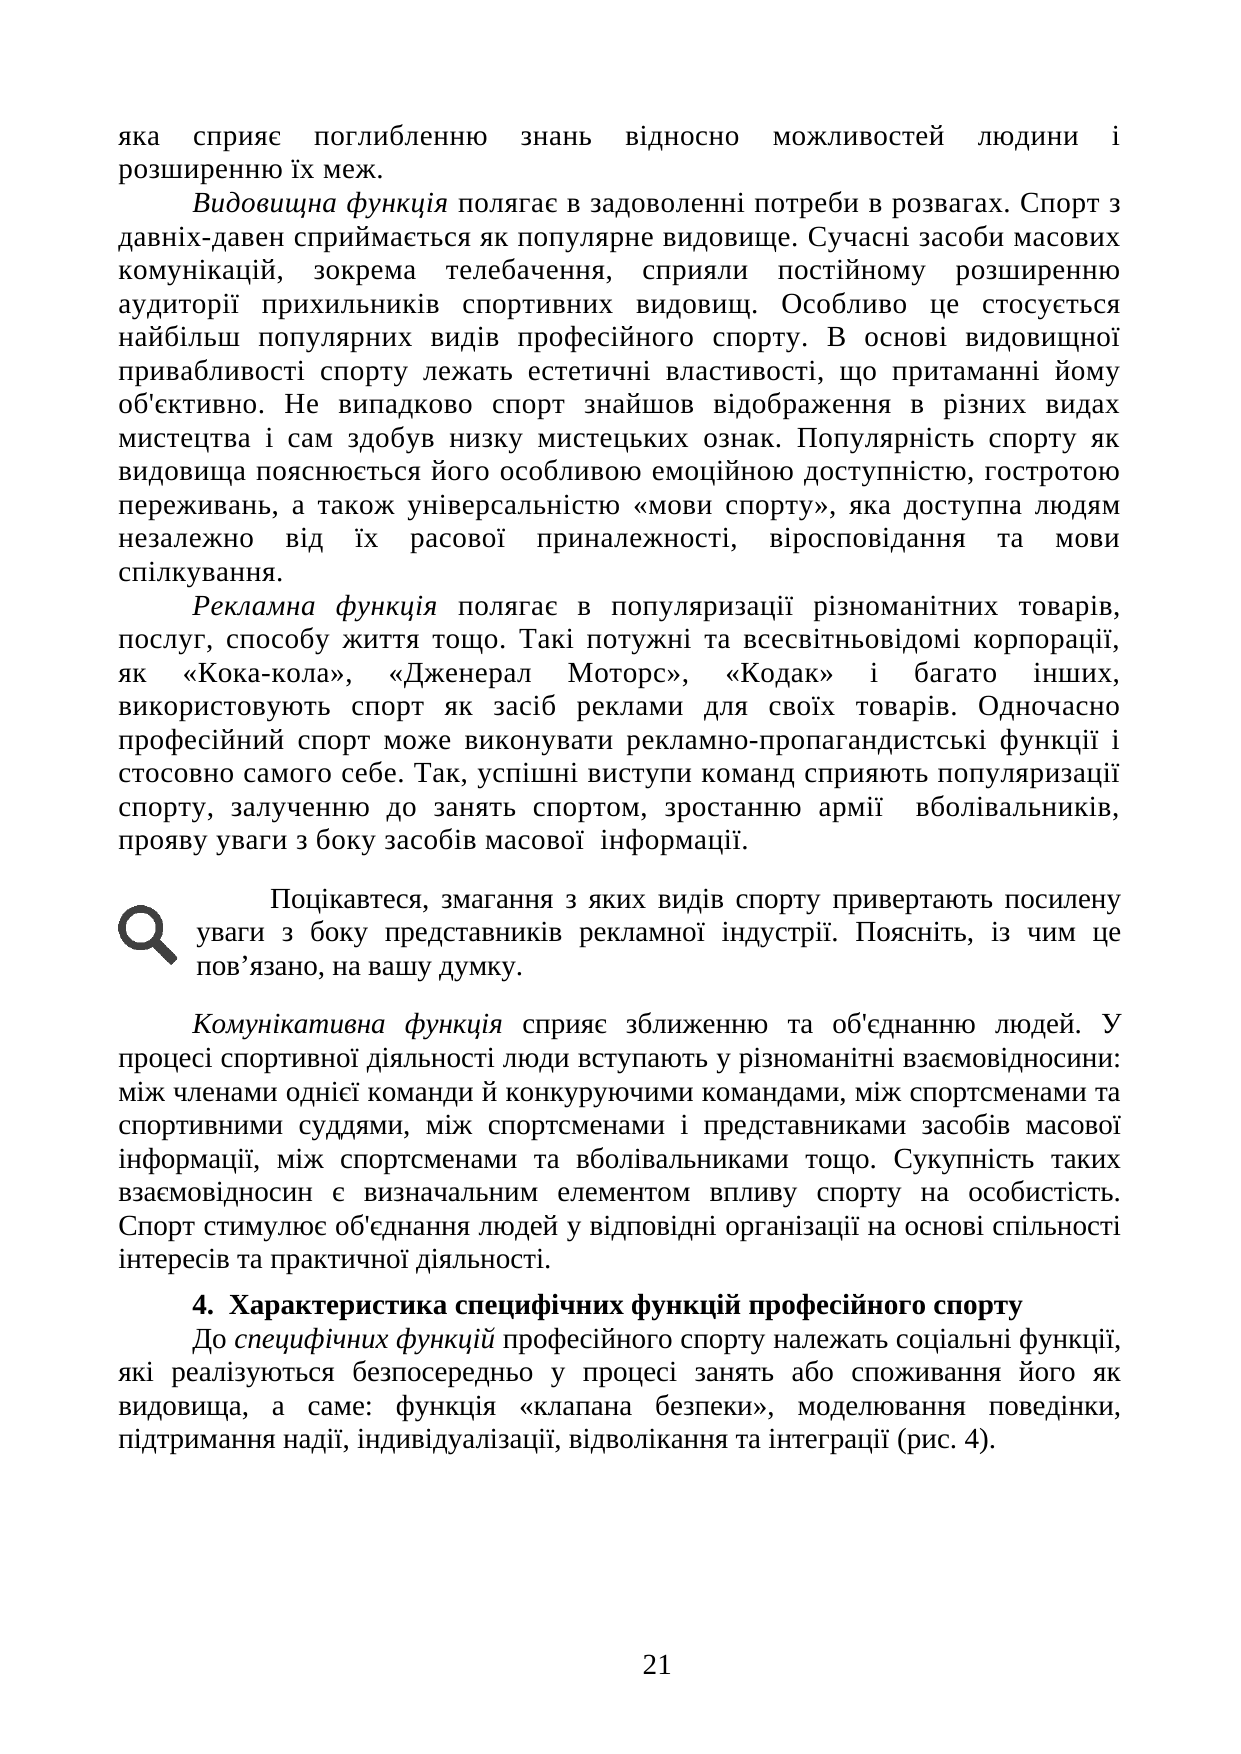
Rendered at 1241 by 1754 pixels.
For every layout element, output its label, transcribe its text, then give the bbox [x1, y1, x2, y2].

text До специфічних функцій професійного спорту належать соціальні функції, які реалізуються безпосередньо у процесі занять або споживання його як видовища, а саме: функція «клапана безпеки», моделювання поведінки, підтримання надії, індивідуалізації, відволікання та інтеграції (рис. 4). [118, 1321, 1122, 1455]
text Рекламна функція полягає в популяризації різноманітних товарів, послуг, способу життя тощо. Такі потужні та всесвітньовідомі корпорації, як «Кока-кола», «Дженерал Моторс», «Кодак» і багато інших, використовують спорт як засіб реклами для своїх товарів. Одночасно професійний спорт може виконувати рекламно-пропагандистські функції і стосовно самого себе. Так, успішні виступи команд сприяють популяризації спорту, залученню до занять спортом, зростанню армії вболівальників, прояву уваги з боку засобів масової інформації. [118, 588, 1122, 856]
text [118, 118, 1122, 185]
subtitle 4. Характеристика специфічних функцій професійного спорту [118, 1287, 1122, 1321]
text Комунікативна функція сприяє зближенню та об'єднанню людей. У процесі спортивної діяльності люди вступають у різноманітні взаємовідносини: між членами однієї команди й конкуруючими командами, між спортсменами та спортивними суддями, між спортсменами і представниками засобів масової інформації, між спортсменами та вболівальниками тощо. Сукупність таких взаємовідносин є визначальним елементом впливу спорту на особистість. Спорт стимулює об'єднання людей у відповідні організації на основі спільності інтересів та практичної діяльності. [118, 1007, 1122, 1275]
text Видовищна функція полягає в задоволенні потреби в розвагах. Спорт з давніх-давен сприймається як популярне видовище. Сучасні засоби масових комунікацій, зокрема телебачення, сприяли постійному розширенню аудиторії прихильників спортивних видовищ. Особливо це стосується найбільш популярних видів професійного спорту. В основі видовищної привабливості спорту лежать естетичні властивості, що притаманні йому об'єктивно. Не випадково спорт знайшов відображення в різних видах мистецтва і сам здобув низку мистецьких ознак. Популярність спорту як видовища пояснюється його особливою емоційною доступністю, гостротою переживань, а також універсальністю «мови спорту», яка доступна людям незалежно від їх расової приналежності, віросповідання та мови спілкування. [118, 185, 1122, 588]
picture [118, 905, 178, 965]
text Поцікавтеся, змагання з яких видів спорту привертають посилену уваги з боку представників рекламної індустрії. Поясніть, із чим це пов’язано, на вашу думку. [118, 881, 1122, 982]
